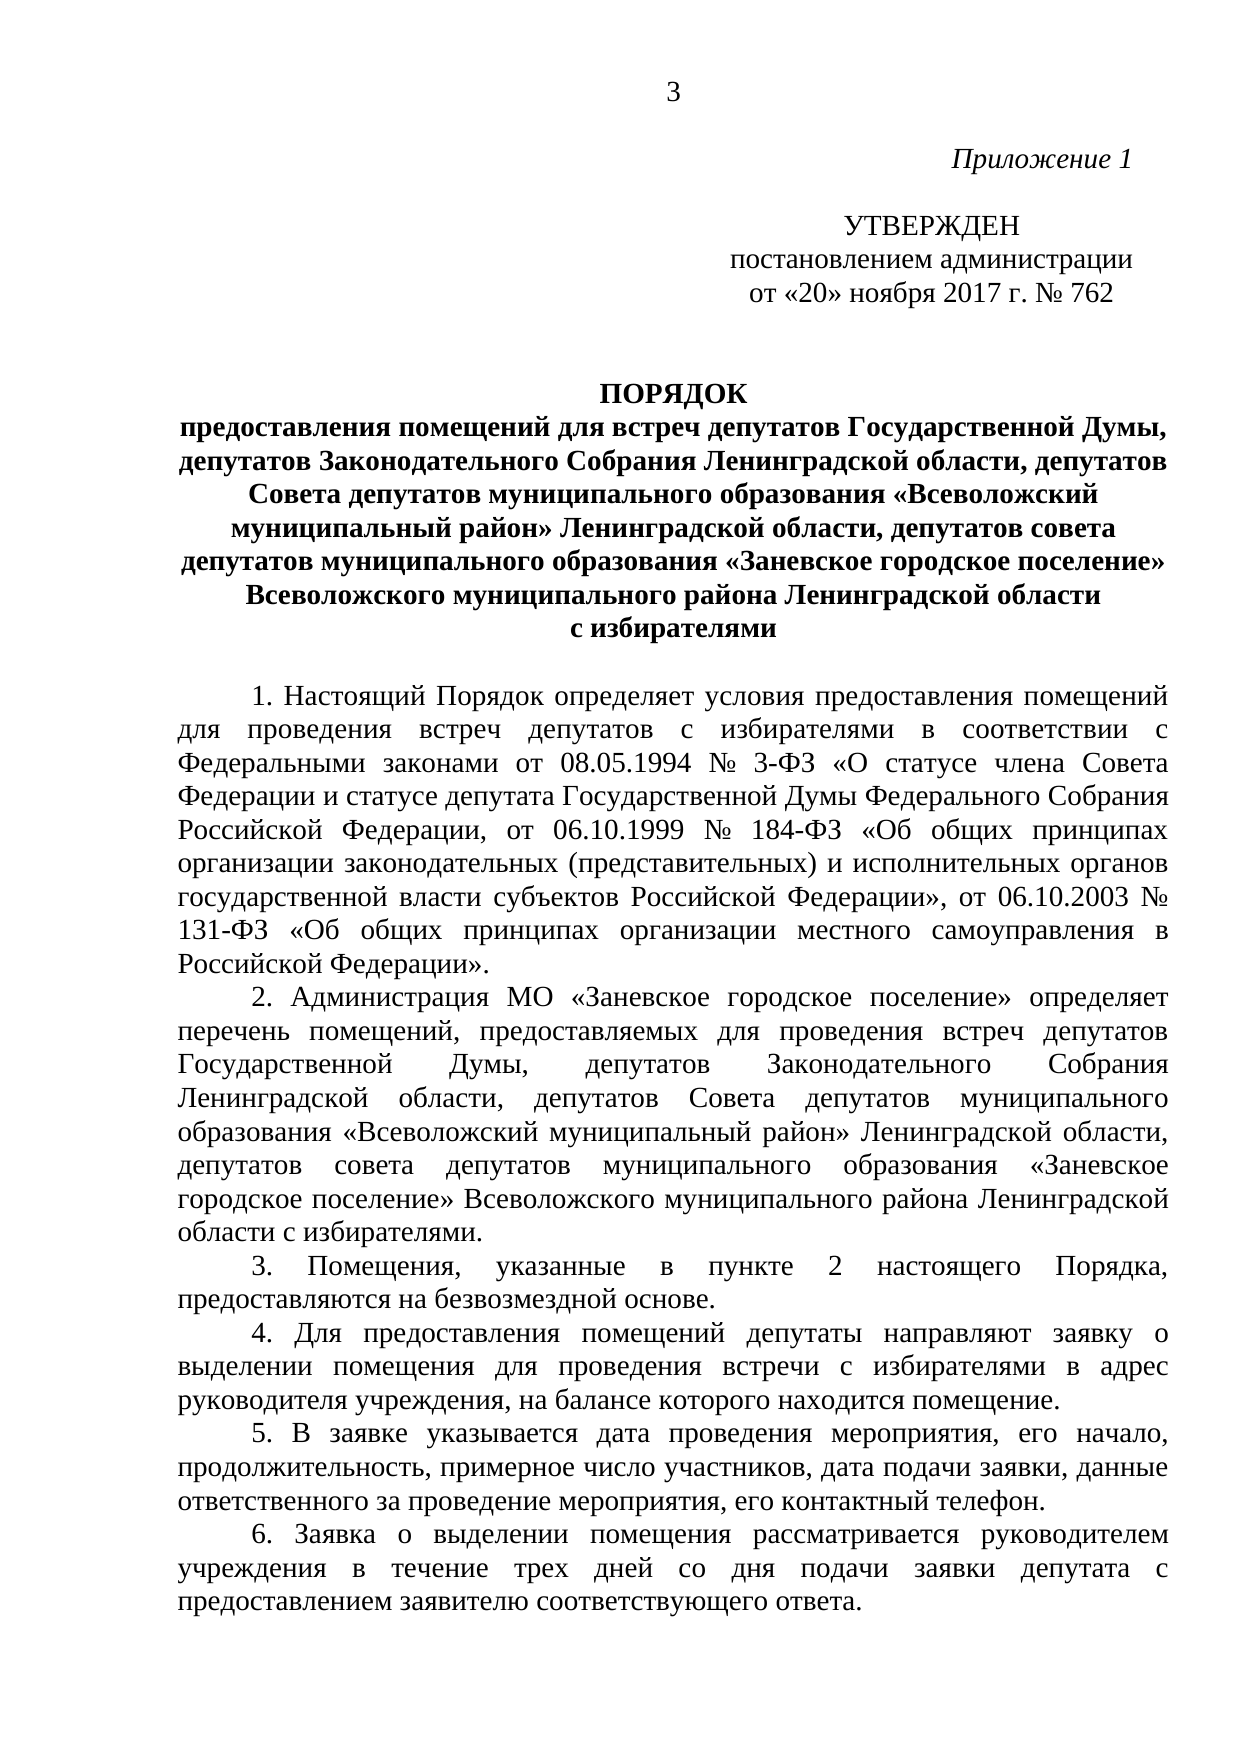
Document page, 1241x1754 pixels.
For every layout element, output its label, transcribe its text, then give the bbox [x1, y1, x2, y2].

title ПОРЯДОК [177, 376, 1169, 409]
text 1. Настоящий Порядок определяет условия предоставления помещений для проведения встреч депутатов с избирателями в соответствии с Федеральными законами от 08.05.1994 № 3-ФЗ «О статусе члена Совета Федерации и статусе депутата Государственной Думы Федерального Собрания Российской Федерации, от 06.10.1999 № 184-ФЗ «Об общих принципах организации законодательных (представительных) и исполнительных органов государственной власти субъектов Российской Федерации», от 06.10.2003 № 131-ФЗ «Об общих принципах организации местного самоуправления в Российской Федерации». [177, 678, 1169, 979]
text 3. Помещения, указанные в пункте 2 настоящего Порядка, предоставляются на безвозмездной основе. [177, 1248, 1169, 1315]
title с избирателями [177, 611, 1169, 644]
text 5. В заявке указывается дата проведения мероприятия, его начало, продолжительность, примерное число участников, дата подачи заявки, данные ответственного за проведение мероприятия, его контактный телефон. [177, 1416, 1169, 1516]
text Приложение 1 [901, 141, 1169, 174]
title предоставления помещений для встреч депутатов Государственной Думы, депутатов Законодательного Собрания Ленинградской области, депутатов Совета депутатов муниципального образования «Всеволожский муниципальный район» Ленинградской области, депутатов совета депутатов муниципального образования «Заневское городское поселение» Всеволожского муниципального района Ленинградской области [177, 409, 1169, 611]
text 4. Для предоставления помещений депутаты направляют заявку о выделении помещения для проведения встречи с избирателями в адрес руководителя учреждения, на балансе которого находится помещение. [177, 1315, 1169, 1416]
text УТВЕРЖДЕН [693, 208, 1169, 242]
text 2. Администрация МО «Заневское городское поселение» определяет перечень помещений, предоставляемых для проведения встреч депутатов Государственной Думы, депутатов Законодательного Собрания Ленинградской области, депутатов Совета депутатов муниципального образования «Всеволожский муниципальный район» Ленинградской области, депутатов совета депутатов муниципального образования «Заневское городское поселение» Всеволожского муниципального района Ленинградской области с избирателями. [177, 979, 1169, 1248]
text постановлением администрации [693, 242, 1169, 275]
text 6. Заявка о выделении помещения рассматривается руководителем учреждения в течение трех дней со дня подачи заявки депутата с предоставлением заявителю соответствующего ответа. [177, 1516, 1169, 1617]
text от «20» ноября 2017 г. № 762 [693, 275, 1169, 309]
